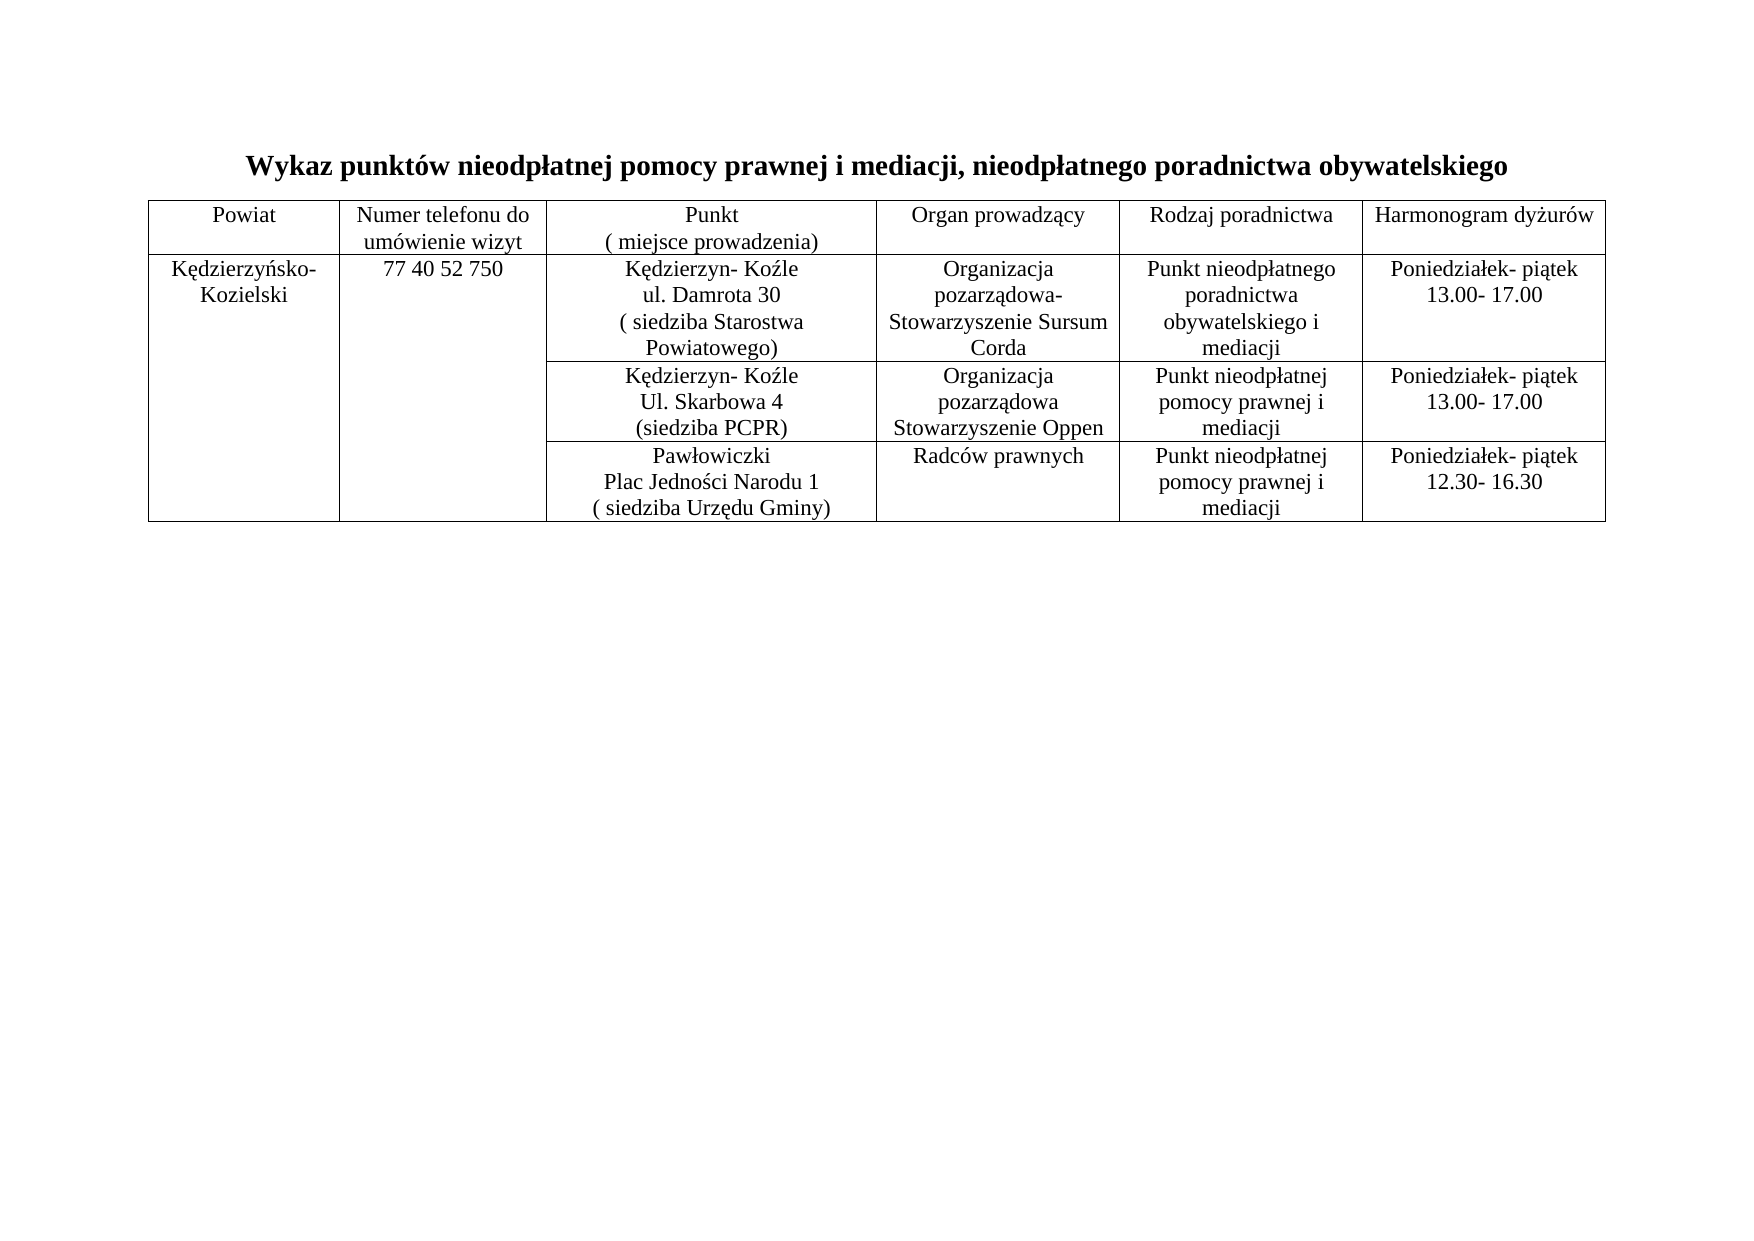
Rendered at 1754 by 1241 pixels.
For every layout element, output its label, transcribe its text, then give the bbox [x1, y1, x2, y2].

table_cell 77 40 52 750 [340, 255, 546, 521]
table_cell Organizacja pozarządowa- Stowarzyszenie Sursum Corda [877, 255, 1119, 361]
table_cell Punkt nieodpłatnego poradnictwa obywatelskiego i mediacji [1120, 255, 1362, 361]
table_header Rodzaj poradnictwa [1120, 201, 1362, 254]
table_cell Poniedziałek- piątek 13.00- 17.00 [1363, 255, 1605, 361]
table_header Harmonogram dyżurów [1363, 201, 1605, 254]
table_cell Poniedziałek- piątek 12.30- 16.30 [1363, 442, 1605, 521]
table_cell Punkt nieodpłatnej pomocy prawnej i mediacji [1120, 442, 1362, 521]
table_cell Kędzierzyńsko- Kozielski [149, 255, 339, 521]
table_cell Radców prawnych [877, 442, 1119, 521]
table_cell Punkt nieodpłatnej pomocy prawnej i mediacji [1120, 362, 1362, 441]
table_header Powiat [149, 201, 339, 254]
text Wykaz punktów nieodpłatnej pomocy prawnej i mediacji, nieodpłatnego poradnictwa obywatelskiego [148, 148, 1606, 181]
table_header Punkt ( miejsce prowadzenia) [547, 201, 876, 254]
table_header Organ prowadzący [877, 201, 1119, 254]
table_cell Kędzierzyn- Koźle ul. Damrota 30 ( siedziba Starostwa Powiatowego) [547, 255, 876, 361]
table_cell Pawłowiczki Plac Jedności Narodu 1 ( siedziba Urzędu Gminy) [547, 442, 876, 521]
table_cell Organizacja pozarządowa Stowarzyszenie Oppen [877, 362, 1119, 441]
table_cell Poniedziałek- piątek 13.00- 17.00 [1363, 362, 1605, 441]
table_header Numer telefonu do umówienie wizyt [340, 201, 546, 254]
table_cell Kędzierzyn- Koźle Ul. Skarbowa 4 (siedziba PCPR) [547, 362, 876, 441]
